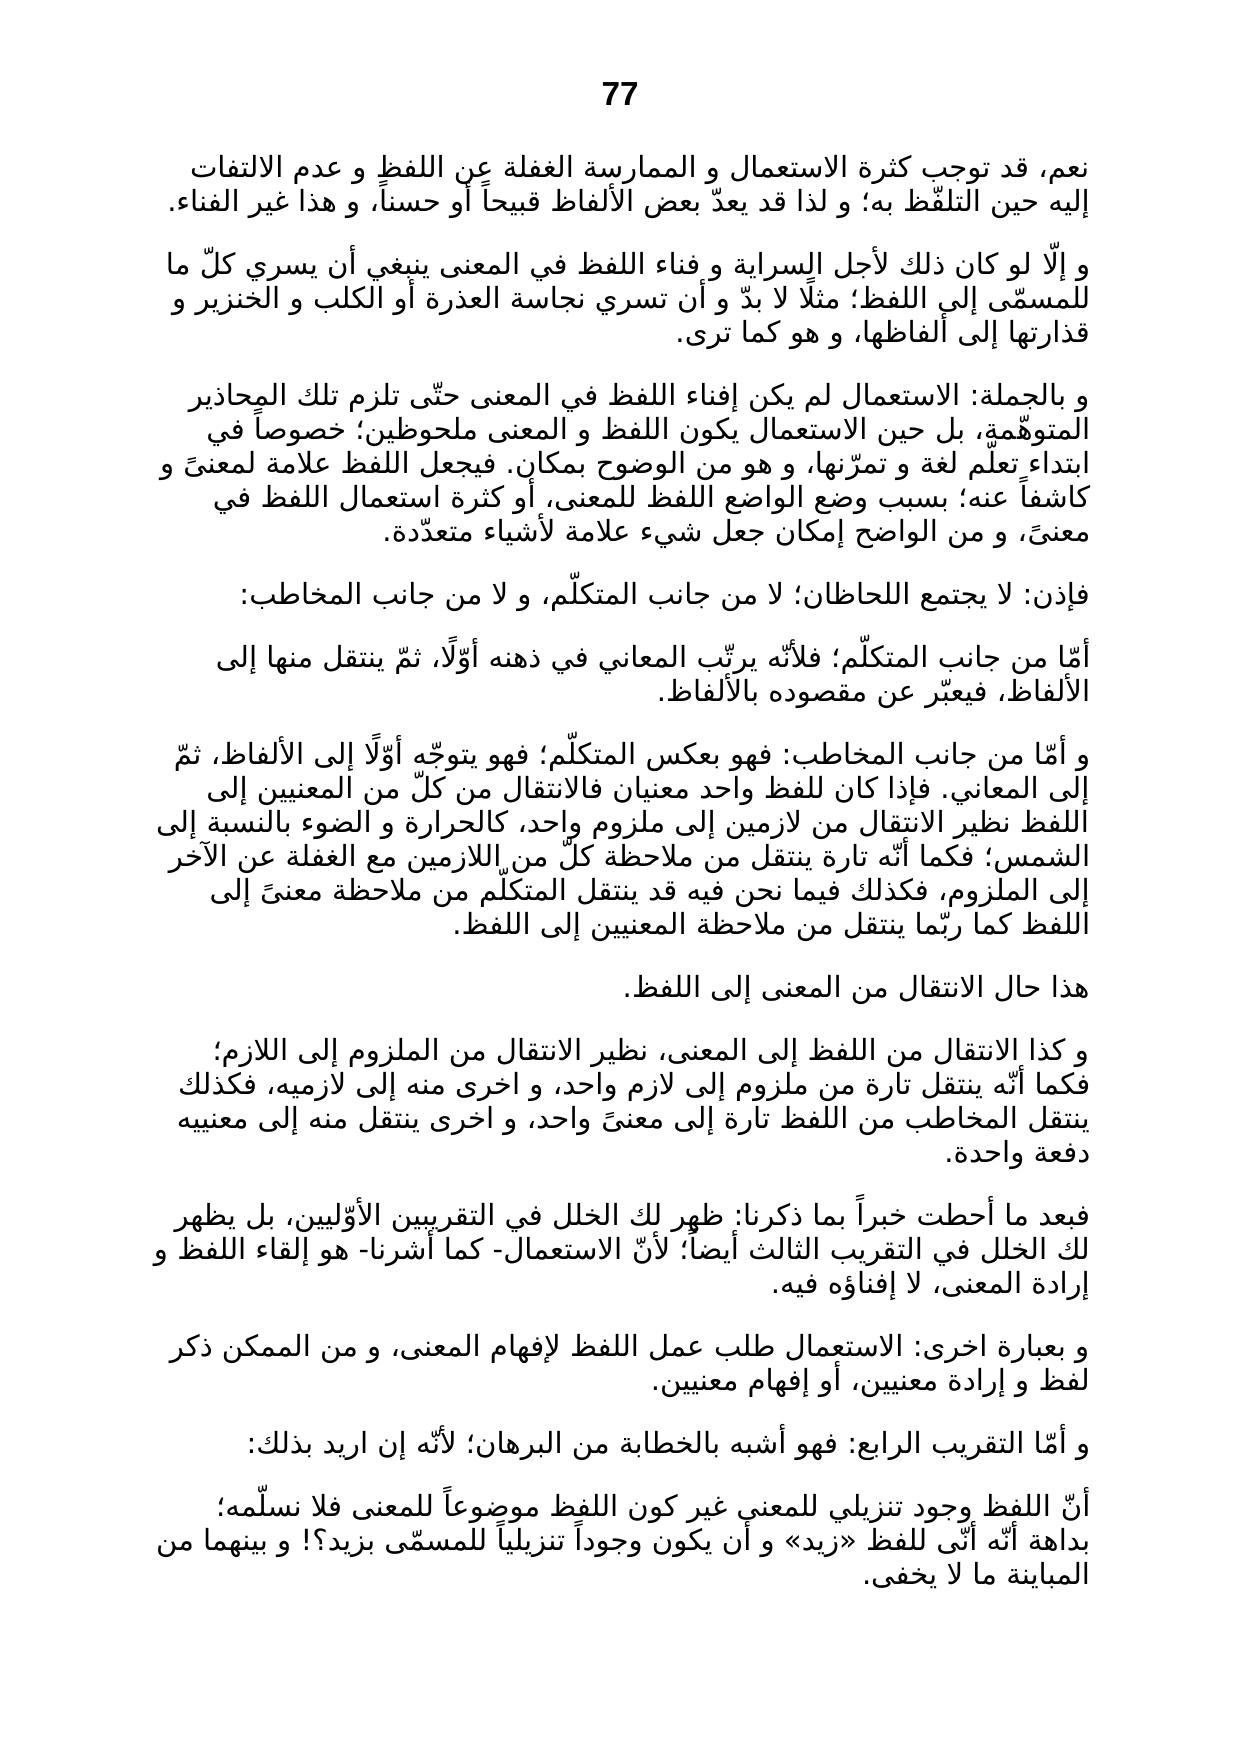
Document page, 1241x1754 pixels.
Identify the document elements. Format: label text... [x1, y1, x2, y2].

text هذا حال الانتقال من المعنى إلى اللفظ. [150, 970, 1090, 1004]
text و بالجملة: الاستعمال لم يكن إفناء اللفظ في المعنى حتّى تلزم تلك المحاذير المتوهّمة، بل حين الاستعمال يكون اللفظ و المعنى‏ ملحوظين؛ خصوصاً في ابتداء تعلّم لغة و تمرّنها، و هو من الوضوح بمكان. فيجعل اللفظ علامة لمعنىً و كاشفاً عنه؛ بسبب وضع الواضع اللفظ للمعنى، أو كثرة استعمال اللفظ في معنىً، و من الواضح إمكان جعل شي‏ء علامة لأشياء متعدّدة. [150, 378, 1090, 548]
text فإذن: لا يجتمع اللحاظان؛ لا من جانب المتكلّم، و لا من جانب المخاطب: [150, 577, 1090, 611]
text فبعد ما أحطت خبراً بما ذكرنا: ظهر لك الخلل في التقريبين الأوّليين، بل يظهر لك الخلل في التقريب الثالث أيضاً؛ لأنّ الاستعمال- كما أشرنا- هو إلقاء اللفظ و إرادة المعنى، لا إفناؤه فيه. [150, 1198, 1090, 1300]
text أنّ اللفظ وجود تنزيلي للمعنى غير كون اللفظ موضوعاً للمعنى فلا نسلّمه؛ بداهة أنّه أنّى للفظ «زيد» و أن يكون وجوداً تنزيلياً للمسمّى بزيد؟! و بينهما من المباينة ما لا يخفى‏. [150, 1489, 1090, 1591]
text نعم، قد توجب كثرة الاستعمال و الممارسة الغفلة عن اللفظ و عدم الالتفات إليه حين التلفّظ به؛ و لذا قد يعدّ بعض الألفاظ قبيحاً أو حسناً، و هذا غير الفناء. [150, 150, 1090, 218]
text و كذا الانتقال من اللفظ إلى المعنى، نظير الانتقال من الملزوم إلى اللازم؛ فكما أنّه ينتقل تارة من ملزوم إلى لازم واحد، و اخرى منه إلى لازميه، فكذلك ينتقل المخاطب من اللفظ تارة إلى معنىً واحد، و اخرى‏ ينتقل منه إلى معنييه دفعة واحدة. [150, 1033, 1090, 1169]
text و بعبارة اخرى: الاستعمال طلب عمل اللفظ لإفهام المعنى، و من الممكن ذكر لفظ و إرادة معنيين، أو إفهام معنيين. [150, 1329, 1090, 1397]
text و أمّا التقريب الرابع: فهو أشبه بالخطابة من البرهان؛ لأنّه إن اريد بذلك: [150, 1426, 1090, 1460]
text و إلّا لو كان ذلك لأجل السراية و فناء اللفظ في المعنى ينبغي أن يسري كلّ ما للمسمّى إلى اللفظ؛ مثلًا لا بدّ و أن تسري نجاسة العذرة أو الكلب و الخنزير و قذارتها إلى ألفاظها، و هو كما ترى‏. [150, 247, 1090, 349]
text و أمّا من جانب المخاطب: فهو بعكس المتكلّم؛ فهو يتوجّه أوّلًا إلى الألفاظ، ثمّ إلى المعاني. فإذا كان للفظ واحد معنيان فالانتقال من كلّ من المعنيين إلى اللفظ نظير الانتقال من لازمين إلى ملزوم واحد، كالحرارة و الضوء بالنسبة إلى الشمس؛ فكما أنّه تارة ينتقل من ملاحظة كلّ من اللازمين مع الغفلة عن الآخر إلى الملزوم، فكذلك فيما نحن فيه قد ينتقل المتكلّم من ملاحظة معنىً إلى اللفظ كما ربّما ينتقل من ملاحظة المعنيين إلى اللفظ. [150, 737, 1090, 941]
text أمّا من جانب المتكلّم؛ فلأنّه يرتّب المعاني في ذهنه أوّلًا، ثمّ ينتقل منها إلى الألفاظ، فيعبّر عن مقصوده بالألفاظ. [150, 640, 1090, 708]
